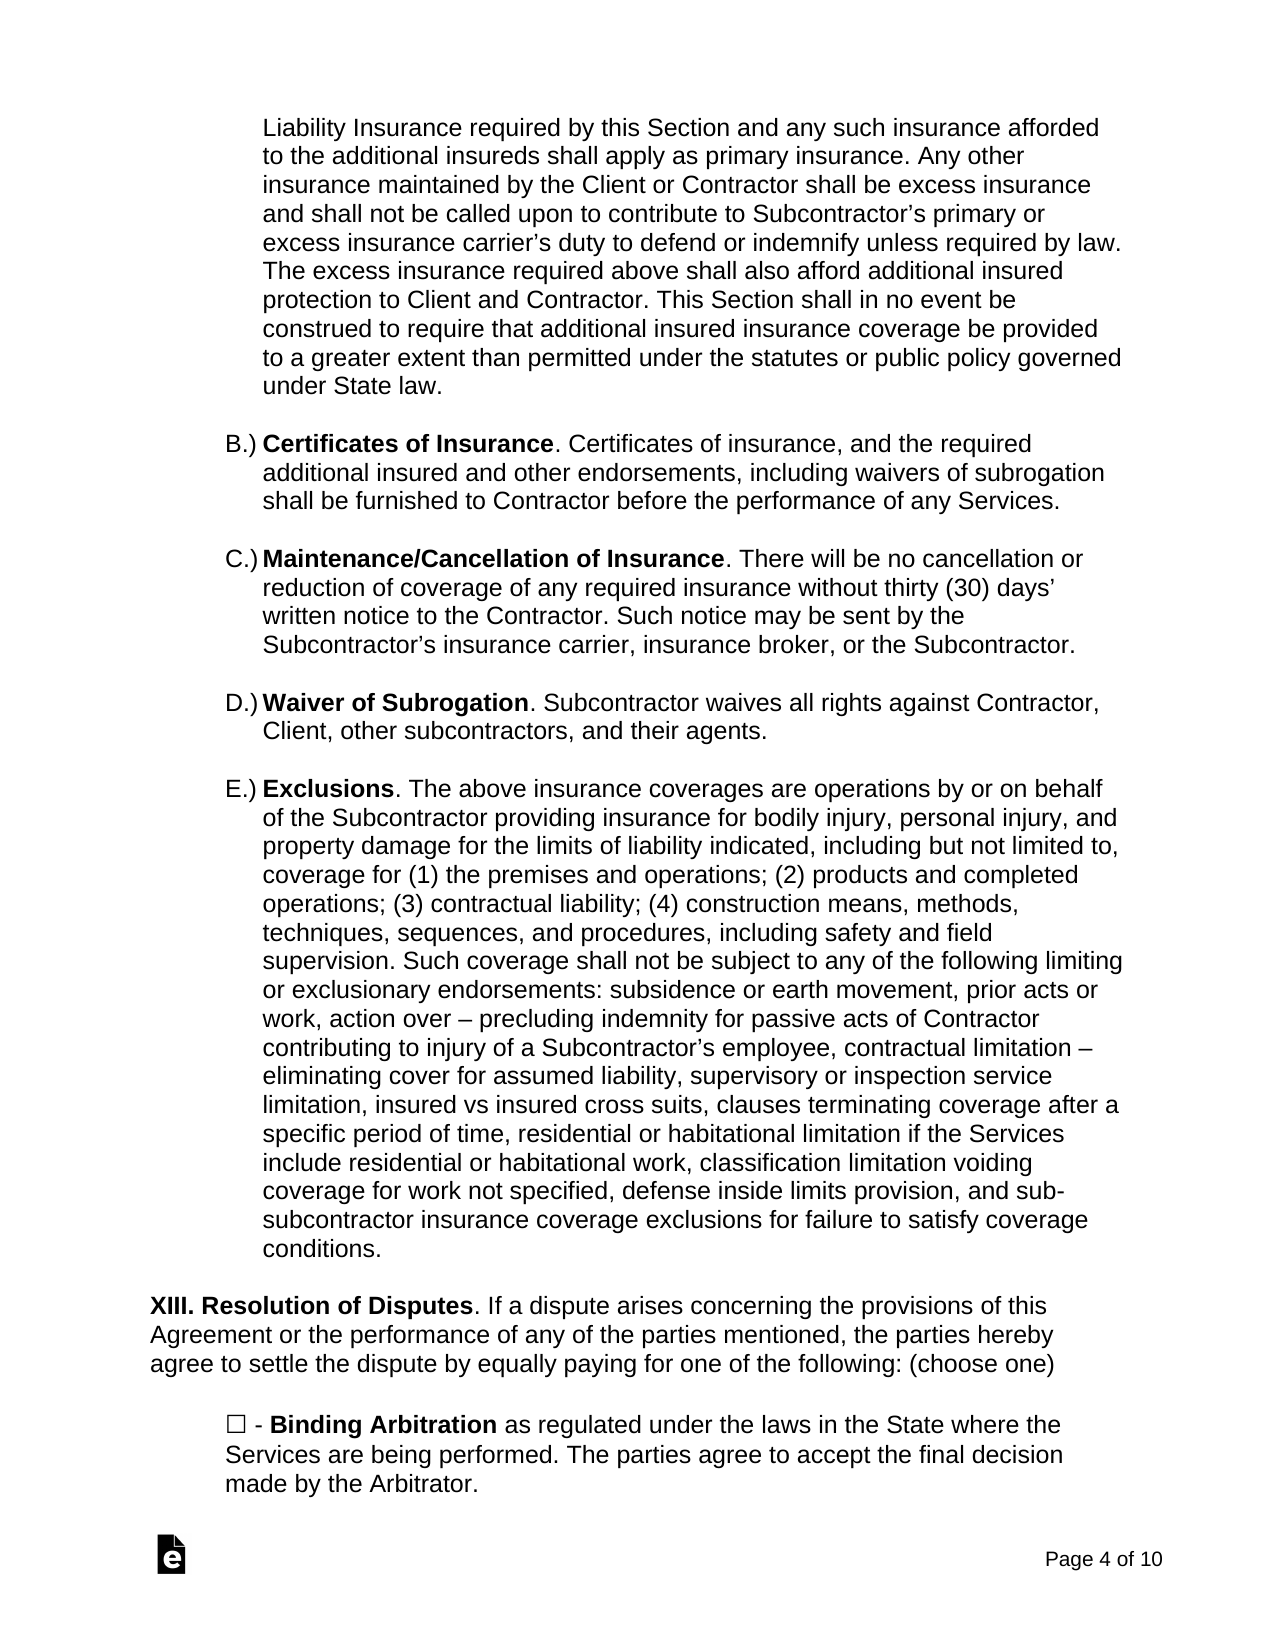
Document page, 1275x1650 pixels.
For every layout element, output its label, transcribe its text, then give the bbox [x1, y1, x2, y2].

list Exclusions. The above insurance coverages are operations by or on behalf of the Subcontractor providing insurance for bodily injury, personal injury, and property damage for the limits of liability indicated, including but not limited to, coverage for (1) the premises and operations; (2) products and completed operations; (3) contractual liability; (4) construction means, methods, techniques, sequences, and procedures, including safety and field supervision. Such coverage shall not be subject to any of the following limiting or exclusionary endorsements: subsidence or earth movement, prior acts or work, action over – precluding indemnity for passive acts of Contractor contributing to injury of a Subcontractor’s employee, contractual limitation – eliminating cover for assumed liability, supervisory or inspection service limitation, insured vs insured cross suits, clauses terminating coverage after a specific period of time, residential or habitational limitation if the Services include residential or habitational work, classification limitation voiding coverage for work not specified, defense inside limits provision, and sub-subcontractor insurance coverage exclusions for failure to satisfy coverage conditions. [225, 774, 1125, 1262]
list Certificates of Insurance. Certificates of insurance, and the required additional insured and other endorsements, including waivers of subrogation shall be furnished to Contractor before the performance of any Services. [225, 429, 1125, 515]
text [262, 112, 1125, 400]
text - Binding Arbitration as regulated under the laws in the State where the Services are being performed. The parties agree to accept the final decision made by the Arbitrator. [225, 1406, 1125, 1498]
list Waiver of Subrogation. Subcontractor waives all rights against Contractor, Client, other subcontractors, and their agents. [225, 687, 1125, 745]
list Maintenance/Cancellation of Insurance. There will be no cancellation or reduction of coverage of any required insurance without thirty (30) days’ written notice to the Contractor. Such notice may be sent by the Subcontractor’s insurance carrier, insurance broker, or the Subcontractor. [225, 544, 1125, 659]
picture [150, 1533, 192, 1575]
text XIII. Resolution of Disputes. If a dispute arises concerning the provisions of this Agreement or the performance of any of the parties mentioned, the parties hereby agree to settle the dispute by equally paying for one of the following: (choose one) [150, 1291, 1125, 1377]
